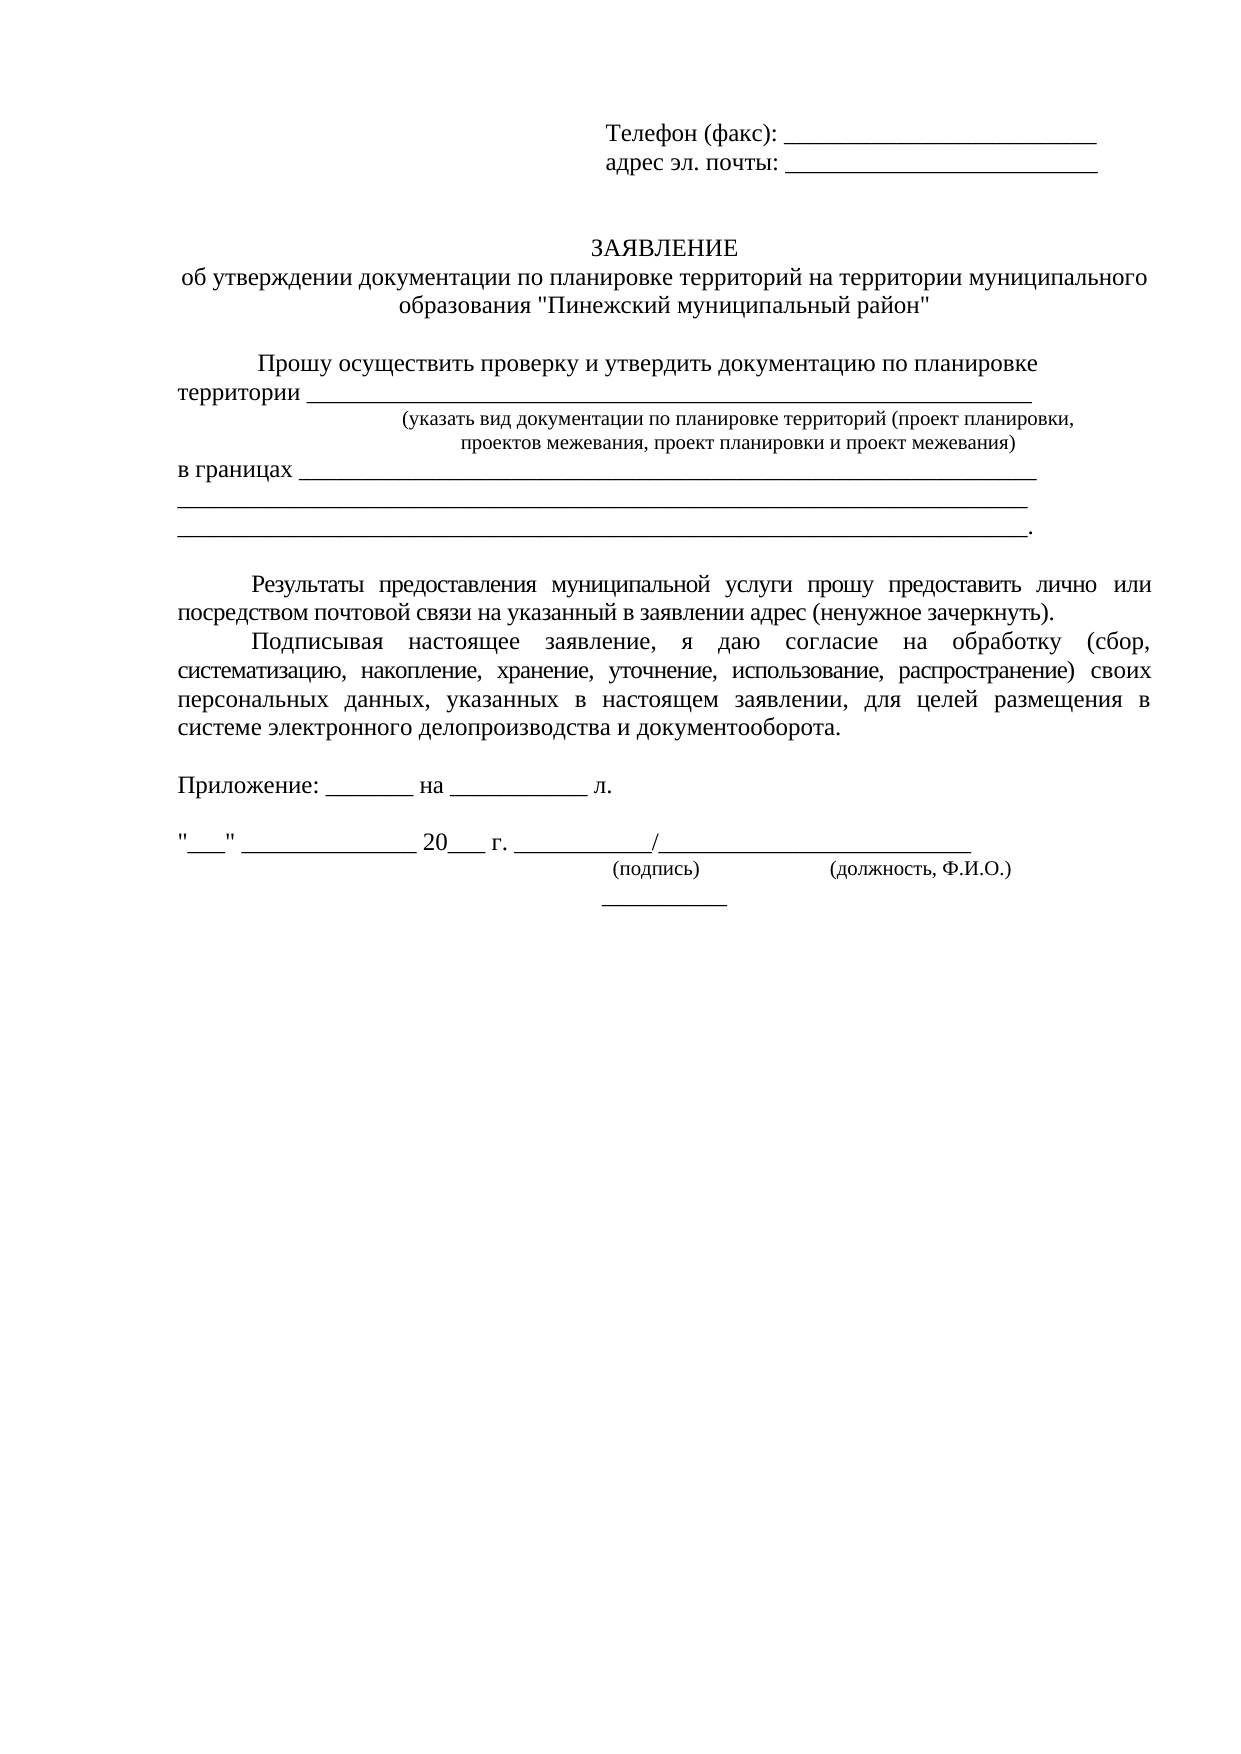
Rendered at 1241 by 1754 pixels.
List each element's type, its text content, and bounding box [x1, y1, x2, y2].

text территории __________________________________________________________ [177, 377, 1152, 406]
text Прошу осуществить проверку и утвердить документацию по планировке [177, 348, 1152, 377]
text Подписывая настоящее заявление, я даю согласие на обработку (сбор, систематизацию, накопление, хранение, уточнение, использование, распространение) своих персональных данных, указанных в настоящем заявлении, для целей размещения в системе электронного делопроизводства и документооборота. [177, 626, 1152, 741]
text ЗАЯВЛЕНИЕ [177, 233, 1152, 262]
text проектов межевания, проект планировки и проект межевания) [325, 430, 1152, 454]
text об утверждении документации по планировке территорий на территории муниципального образования "Пинежский муниципальный район" [177, 262, 1152, 319]
text Результаты предоставления муниципальной услуги прошу предоставить лично или посредством почтовой связи на указанный в заявлении адрес (ненужное зачеркнуть). [177, 569, 1152, 626]
text ____________________________________________________________________ [177, 482, 1152, 511]
text (указать вид документации по планировке территорий (проект планировки, [325, 406, 1152, 430]
text в границах ___________________________________________________________ [177, 454, 1152, 482]
text __________ [177, 880, 1152, 909]
text адрес эл. почты: _________________________ [605, 147, 1152, 176]
text Приложение: _______ на ___________ л. [177, 770, 1152, 799]
text ____________________________________________________________________. [177, 511, 1152, 540]
text (подпись) (должность, Ф.И.О.) [177, 856, 1152, 880]
text "___" ______________ 20___ г. ___________/_________________________ [177, 827, 1152, 856]
text Телефон (факс): _________________________ [605, 118, 1152, 147]
